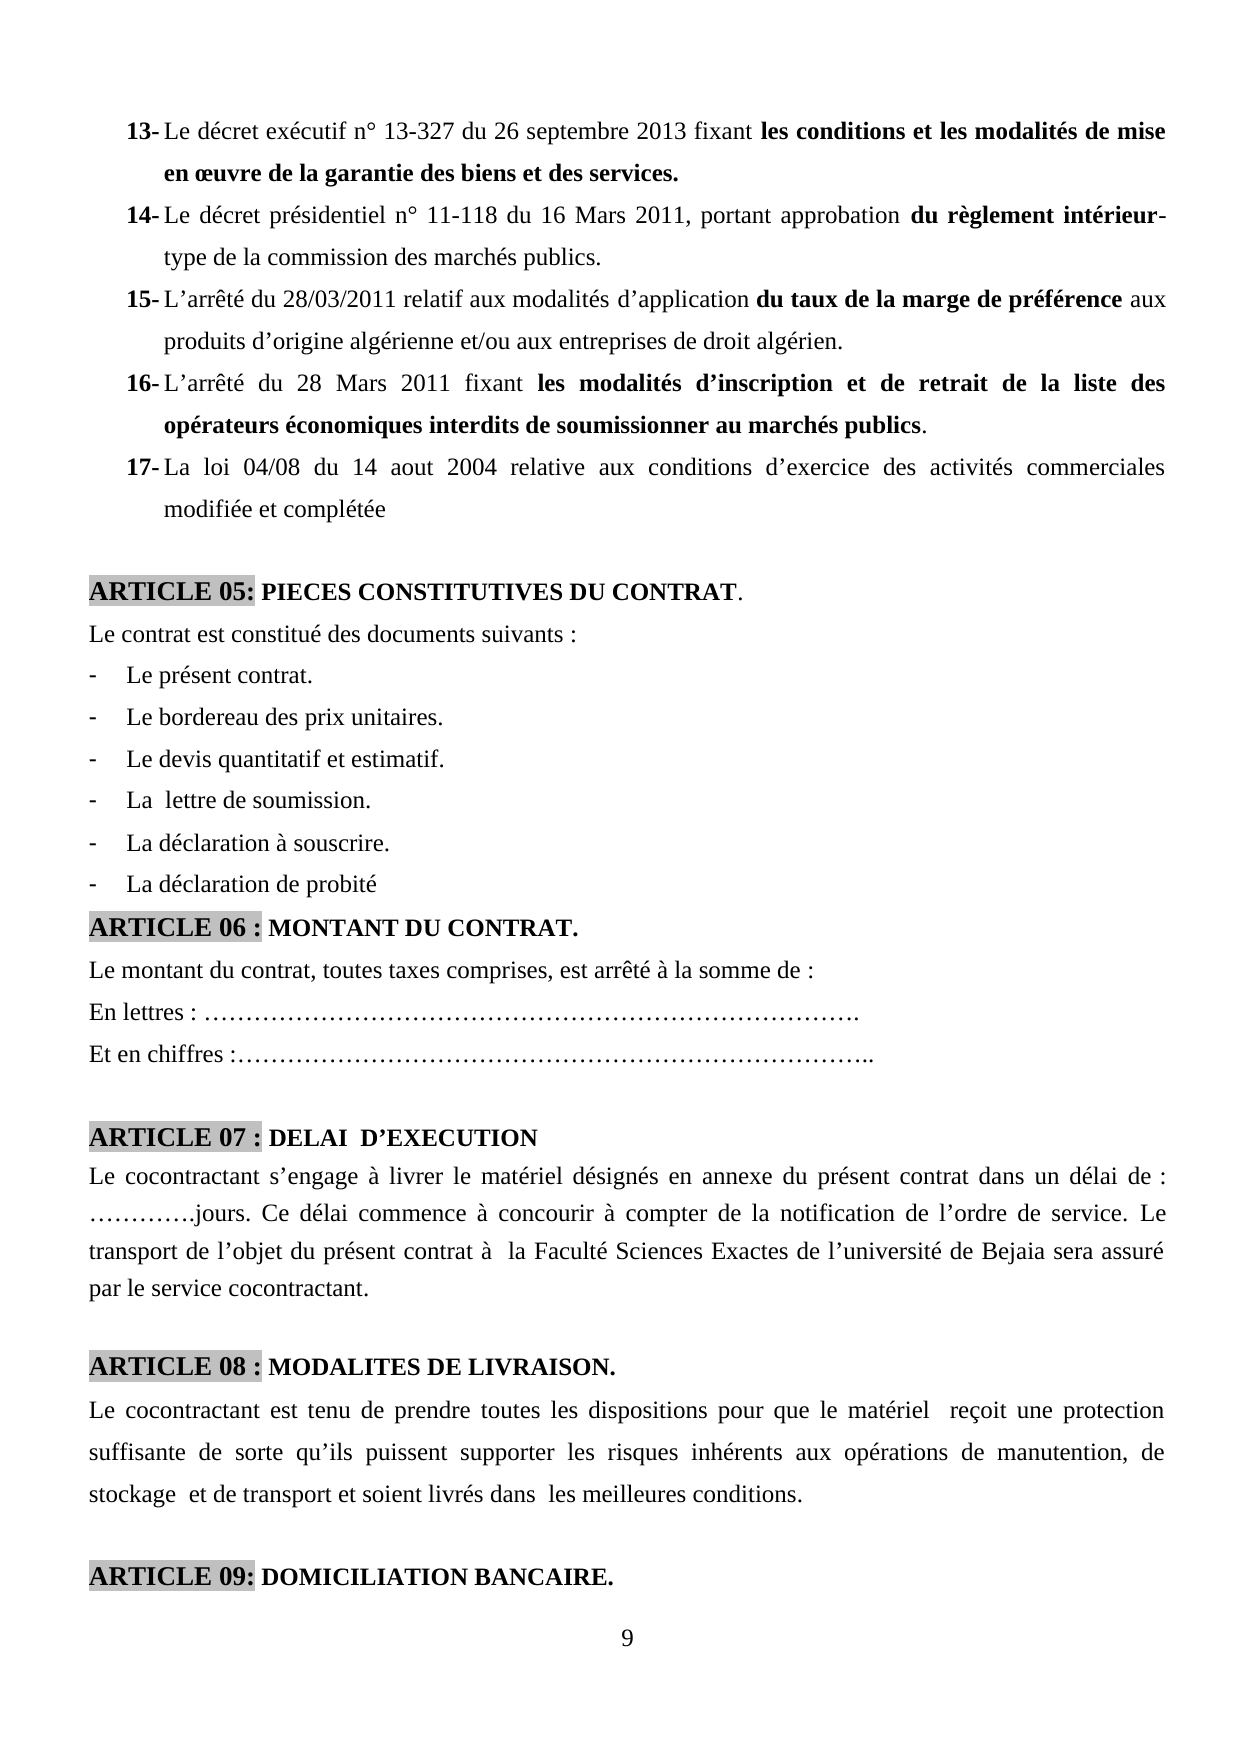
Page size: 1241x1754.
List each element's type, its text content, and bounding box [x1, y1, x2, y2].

text ARTICLE 07 : DELAI D’EXECUTION [89, 1110, 1166, 1152]
text Le cocontractant est tenu de prendre toutes les dispositions pour que le matériel reçoit une protection suffisante de sorte qu’ils puissent supporter les risques inhérents aux opérations de manutention, de stockage et de transport et soient livrés dans les meilleures conditions. [89, 1382, 1166, 1507]
list Le décret présidentiel n° 11-118 du 16 Mars 2011, portant approbation du règlement intérieur-type de la commission des marchés publics. [126, 187, 1166, 271]
list Le présent contrat. [89, 648, 1166, 690]
list La déclaration à souscrire. [89, 816, 1166, 858]
text ARTICLE 05: PIECES CONSTITUTIVES DU CONTRAT. [89, 564, 1166, 606]
text ARTICLE 09: DOMICILIATION BANCAIRE. [89, 1549, 1166, 1591]
list L’arrêté du 28 Mars 2011 fixant les modalités d’inscription et de retrait de la liste des opérateurs économiques interdits de soumissionner au marchés publics. [126, 354, 1166, 438]
list Le bordereau des prix unitaires. [89, 690, 1166, 732]
list La déclaration de probité [89, 858, 1166, 900]
text Le montant du contrat, toutes taxes comprises, est arrêté à la somme de : [89, 942, 1166, 984]
list Le devis quantitatif et estimatif. [89, 732, 1166, 774]
text Le cocontractant s’engage à livrer le matériel désignés en annexe du présent contrat dans un délai de :………….jours. Ce délai commence à concourir à compter de la notification de l’ordre de service. Le transport de l’objet du présent contrat à la Faculté Sciences Exactes de l’université de Bejaia sera assuré par le service cocontractant. [89, 1152, 1166, 1302]
text En lettres : ……………………………………………………………………. [89, 984, 1166, 1026]
text ARTICLE 08 : MODALITES DE LIVRAISON. [89, 1339, 1166, 1382]
list La loi 04/08 du 14 aout 2004 relative aux conditions d’exercice des activités commerciales modifiée et complétée [126, 438, 1166, 522]
text Et en chiffres :………………………………………………………………….. [89, 1026, 1166, 1068]
list L’arrêté du 28/03/2011 relatif aux modalités d’application du taux de la marge de préférence aux produits d’origine algérienne et/ou aux entreprises de droit algérien. [126, 271, 1166, 354]
text ARTICLE 06 : MONTANT DU CONTRAT. [89, 900, 1166, 942]
list Le décret exécutif n° 13-327 du 26 septembre 2013 fixant les conditions et les modalités de mise en œuvre de la garantie des biens et des services. [126, 103, 1166, 187]
list La lettre de soumission. [89, 774, 1166, 816]
text Le contrat est constitué des documents suivants : [89, 606, 1166, 648]
